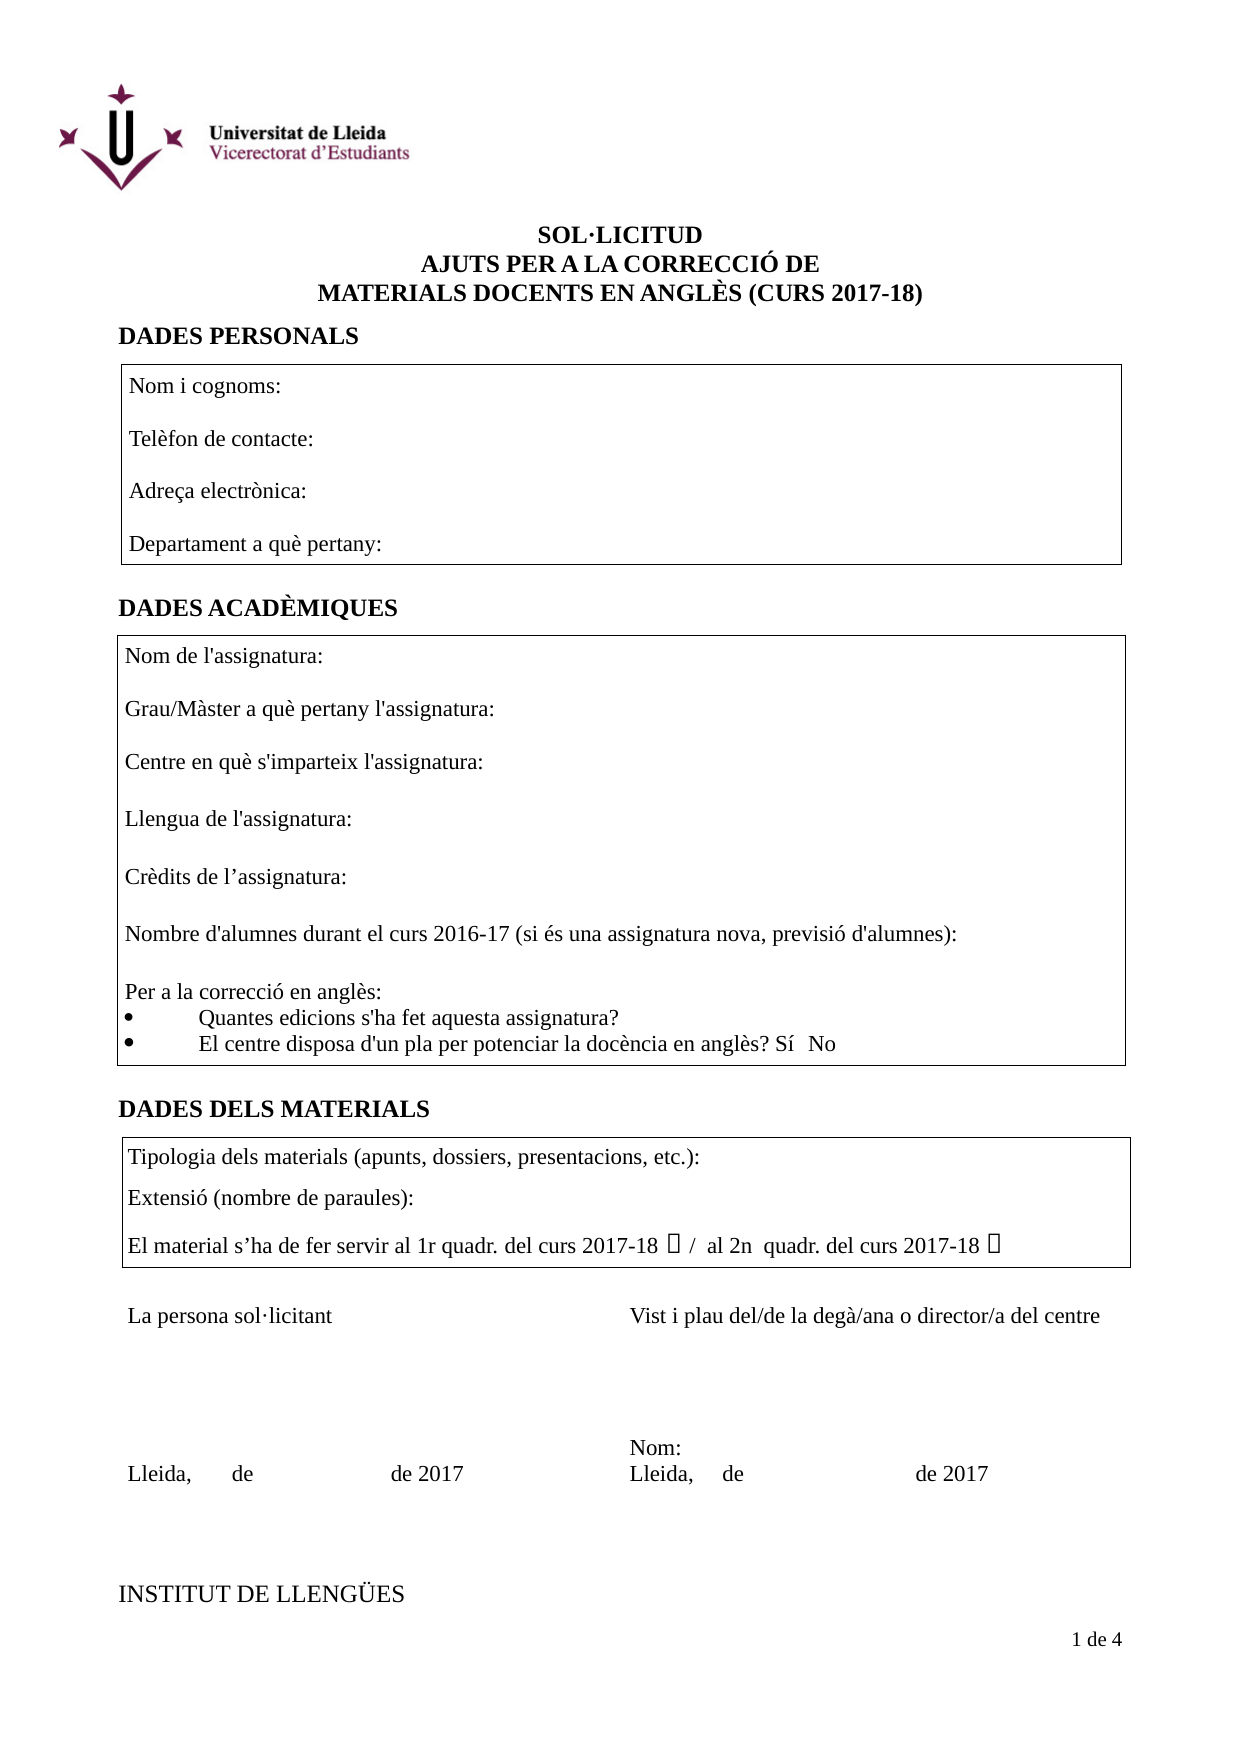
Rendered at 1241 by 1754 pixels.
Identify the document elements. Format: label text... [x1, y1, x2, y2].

text DADES DELS MATERIALS [118, 1094, 1122, 1122]
table_header Nom i cognoms: Telèfon de contacte: Adreça electrònica: Departament a què pertany: [122, 365, 1121, 564]
table_header La persona sol·licitant Lleida, de de 2017 [122, 1296, 624, 1492]
text Sol·licitud [118, 221, 1122, 249]
text INSTITUT DE LLENGÜES [118, 1579, 1122, 1607]
subtitle DADES ACADÈMIQUES [118, 593, 1122, 622]
picture [59, 59, 470, 195]
text MATERIALS DOCENTS EN ANGLÈS (CURS 2017-18) [118, 278, 1122, 307]
table_header Nom de l'assignatura: Grau/Màster a què pertany l'assignatura: Centre en què s'imparteix l'assignatura: Llengua de l'assignatura: Crèdits de l’assignatura: Nombre d'alumnes durant el curs 2016-17 (si és una assignatura nova, previsió d'alumnes): Per a la correcció en anglès: Quantes edicions s'ha fet aquesta assignatura? El centre disposa d'un pla per potenciar la docència en anglès? Sí No [118, 636, 1125, 1064]
text AJUTS PER A LA CORRECCIÓ DE [118, 249, 1122, 278]
text DADES PERSONALS [118, 321, 1122, 350]
table_header Tipologia dels materials (apunts, dossiers, presentacions, etc.): Extensió (nombre de paraules): El material s’ha de fer servir al 1r quadr. del curs 2017-18  / al 2n quadr. del curs 2017-18  [123, 1138, 1130, 1267]
table_header Vist i plau del/de la degà/ana o director/a del centre Nom: Lleida, de de 2017 [624, 1296, 1126, 1492]
